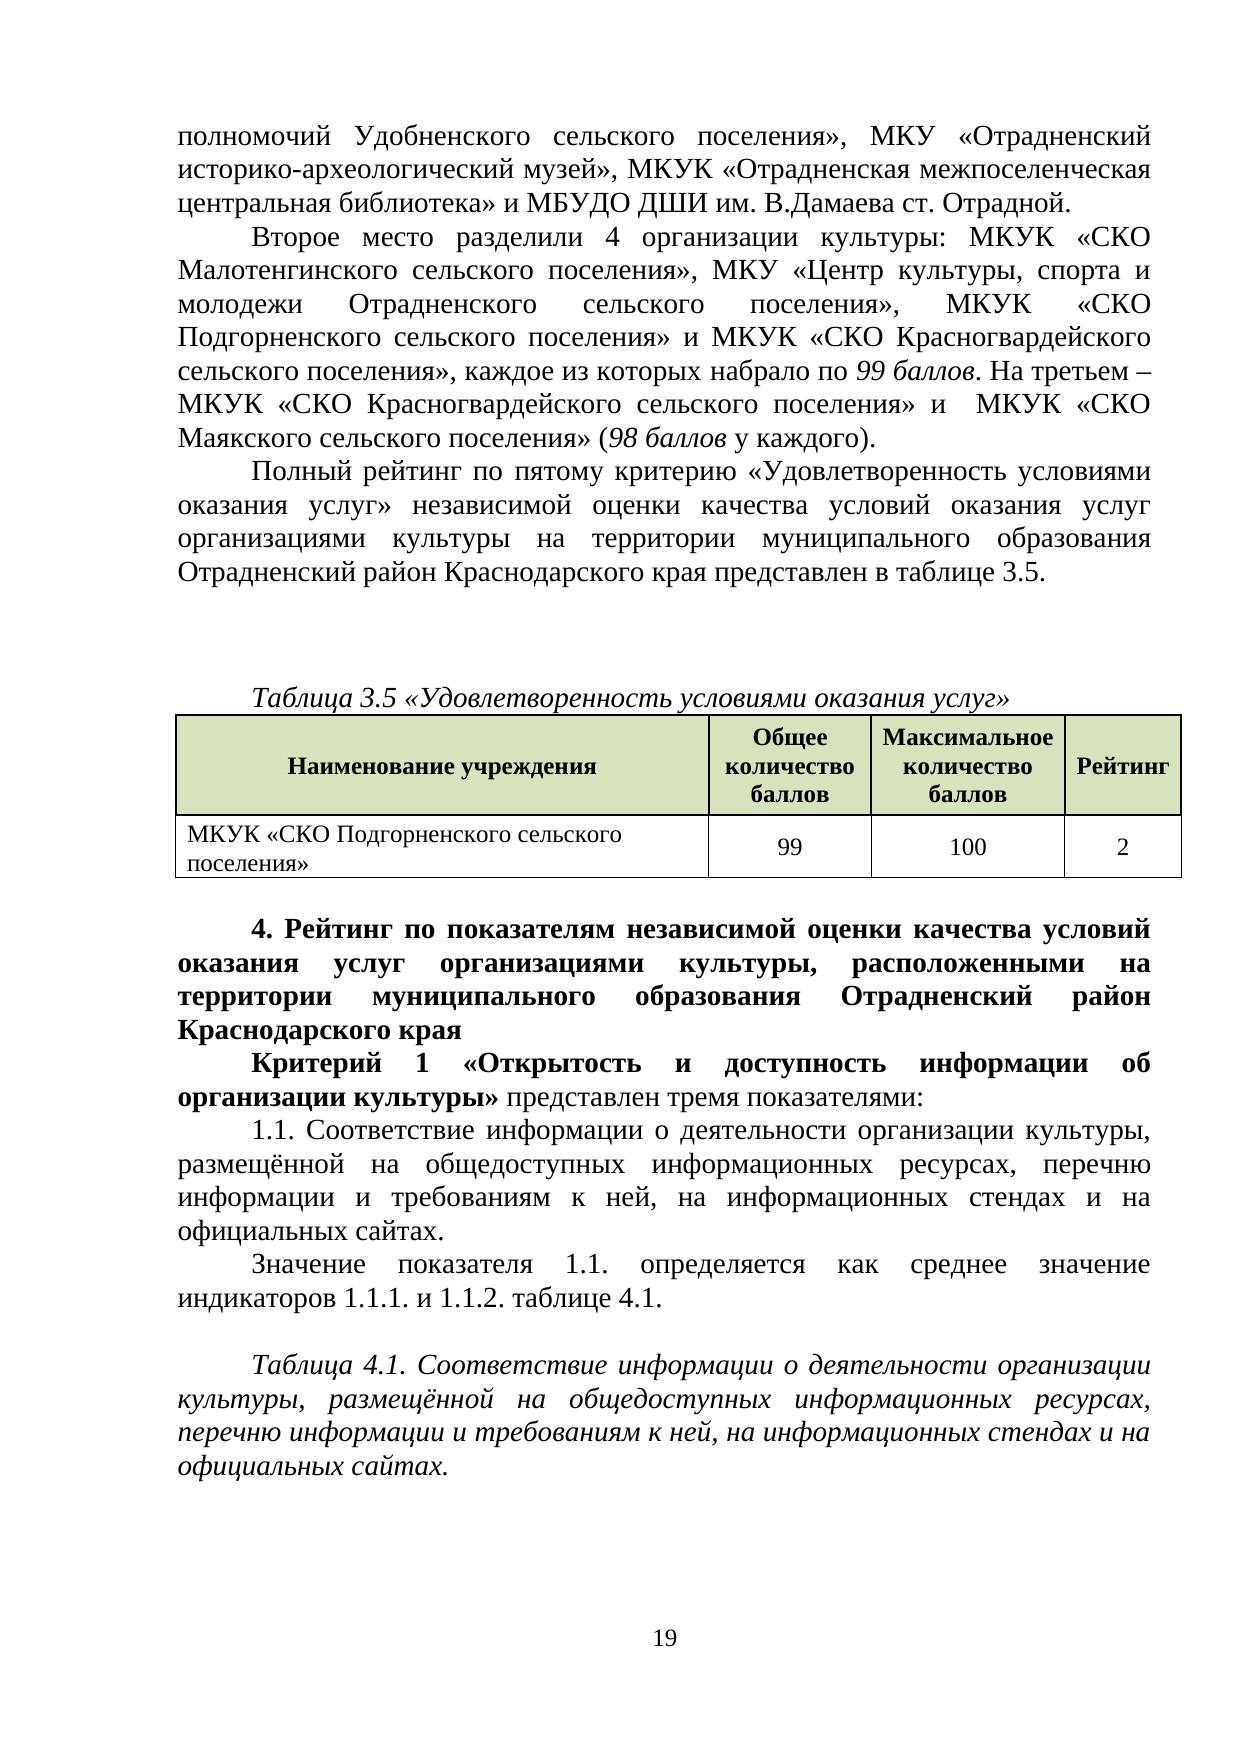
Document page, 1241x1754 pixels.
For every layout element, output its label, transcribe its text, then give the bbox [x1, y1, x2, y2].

text 4. Рейтинг по показателям независимой оценки качества условий оказания услуг организациями культуры, расположенными на территории муниципального образования Отрадненский район Краснодарского края [177, 911, 1152, 1045]
table_header Наименование учреждения [177, 716, 708, 814]
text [177, 118, 1152, 219]
table_cell МКУК «СКО Подгорненского сельского поселения» [176, 816, 708, 877]
text Таблица 4.1. Соответствие информации о деятельности организации культуры, размещённой на общедоступных информационных ресурсах, перечню информации и требованиям к ней, на информационных стендах и на официальных сайтах. [177, 1347, 1152, 1481]
table_header Рейтинг [1066, 716, 1180, 814]
text Критерий 1 «Открытость и доступность информации об организации культуры» представлен тремя показателями: [177, 1045, 1152, 1112]
text Второе место разделили 4 организации культуры: МКУК «СКО Малотенгинского сельского поселения», МКУ «Центр культуры, спорта и молодежи Отрадненского сельского поселения», МКУК «СКО Подгорненского сельского поселения» и МКУК «СКО Красногвардейского сельского поселения», каждое из которых набрало по 99 баллов. На третьем ‒ МКУК «СКО Красногвардейского сельского поселения» и МКУК «СКО Маякского сельского поселения» (98 баллов у каждого). [177, 219, 1152, 453]
text Полный рейтинг по пятому критерию «Удовлетворенность условиями оказания услуг» независимой оценки качества условий оказания услуг организациями культуры на территории муниципального образования Отрадненский район Краснодарского края представлен в таблице 3.5. [177, 453, 1152, 588]
table_header Общее количество баллов [710, 716, 870, 814]
table_cell 2 [1065, 816, 1181, 877]
table_cell 100 [872, 816, 1064, 877]
text 1.1. Соответствие информации о деятельности организации культуры, размещённой на общедоступных информационных ресурсах, перечню информации и требованиям к ней, на информационных стендах и на официальных сайтах. [177, 1112, 1152, 1247]
table_header Максимальное количество баллов [872, 716, 1064, 814]
table_cell 99 [709, 816, 871, 877]
text Таблица 3.5 «Удовлетворенность условиями оказания услуг» [177, 681, 1152, 714]
text Значение показателя 1.1. определяется как среднее значение индикаторов 1.1.1. и 1.1.2. таблице 4.1. [177, 1247, 1152, 1314]
